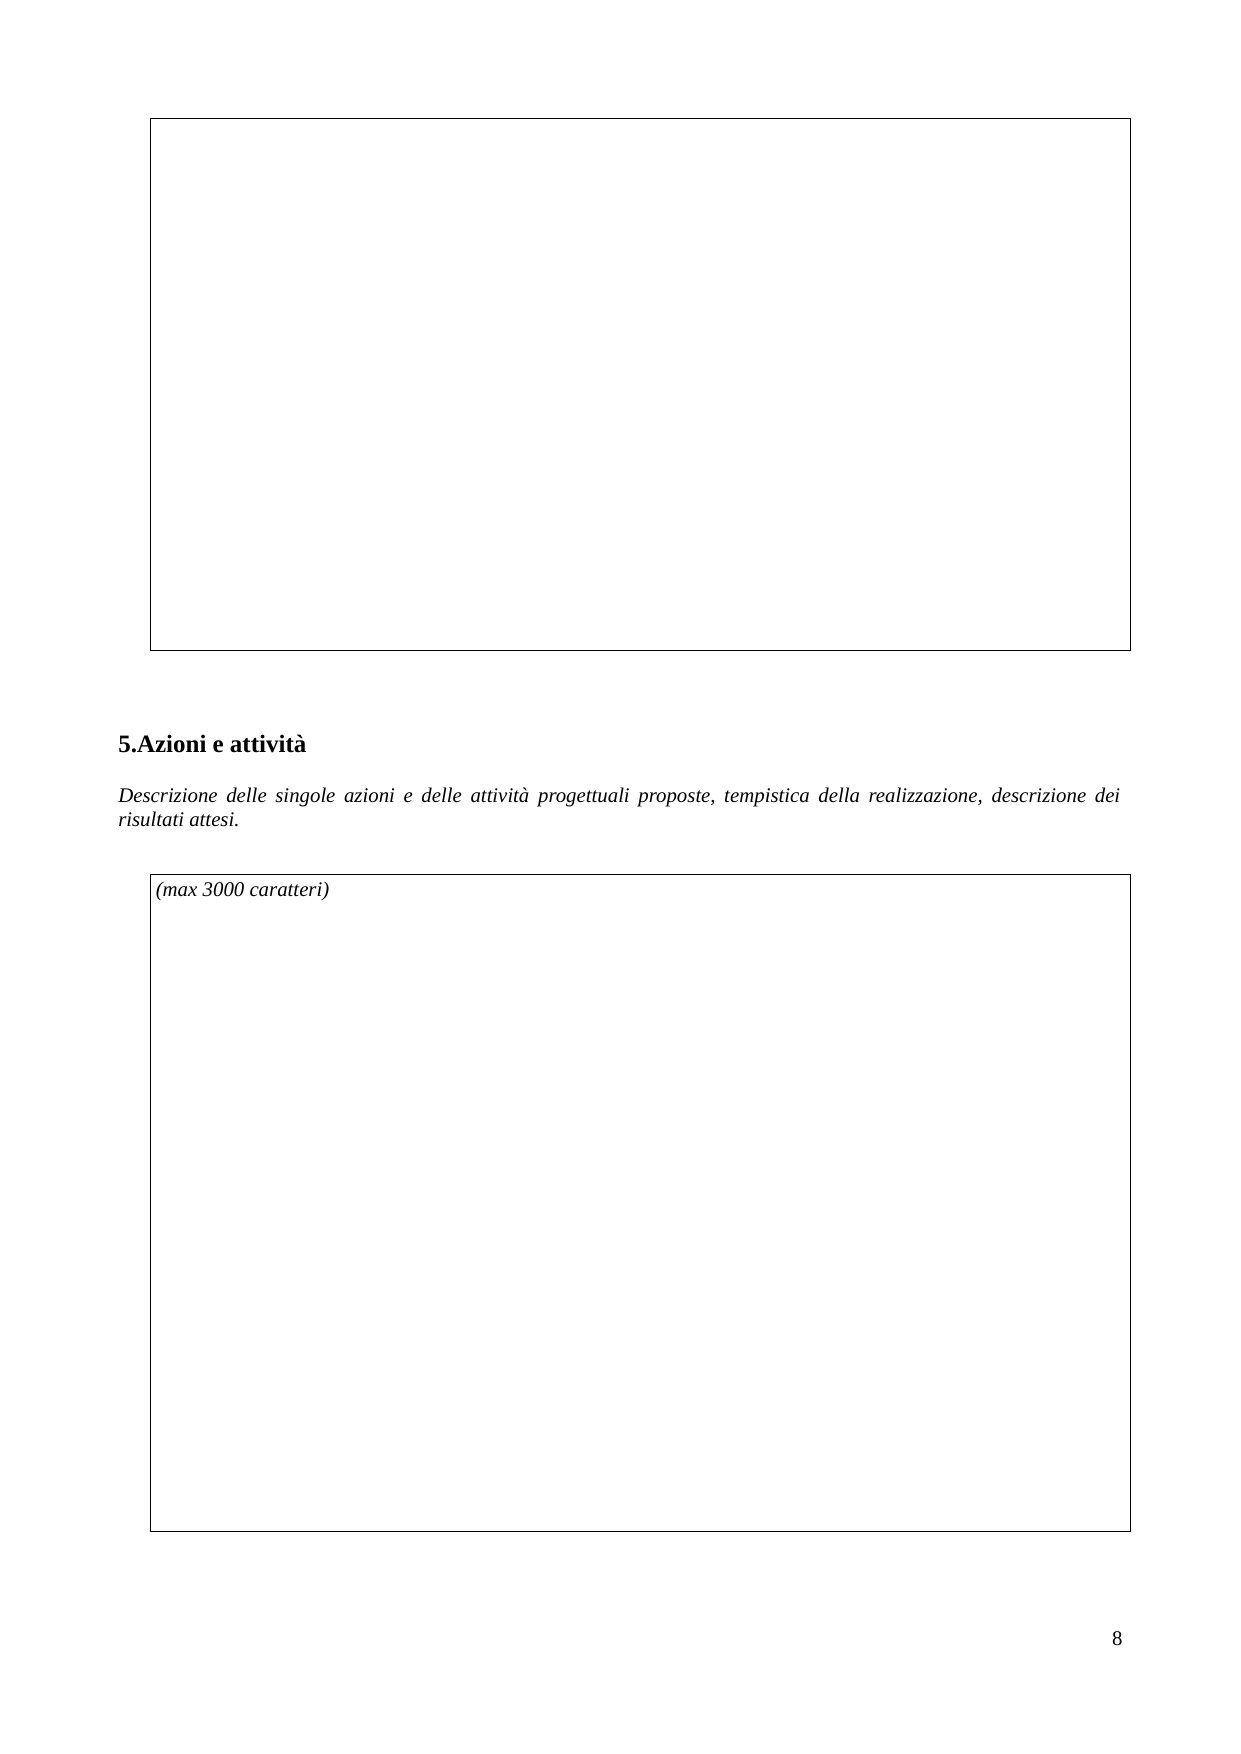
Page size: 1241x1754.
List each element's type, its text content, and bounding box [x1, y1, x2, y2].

text 5.Azioni e attività [118, 729, 1122, 758]
text Descrizione delle singole azioni e delle attività progettuali proposte, tempistica della realizzazione, descrizione dei risultati attesi. [118, 783, 1122, 831]
text (max 3000 caratteri) [151, 875, 1130, 901]
